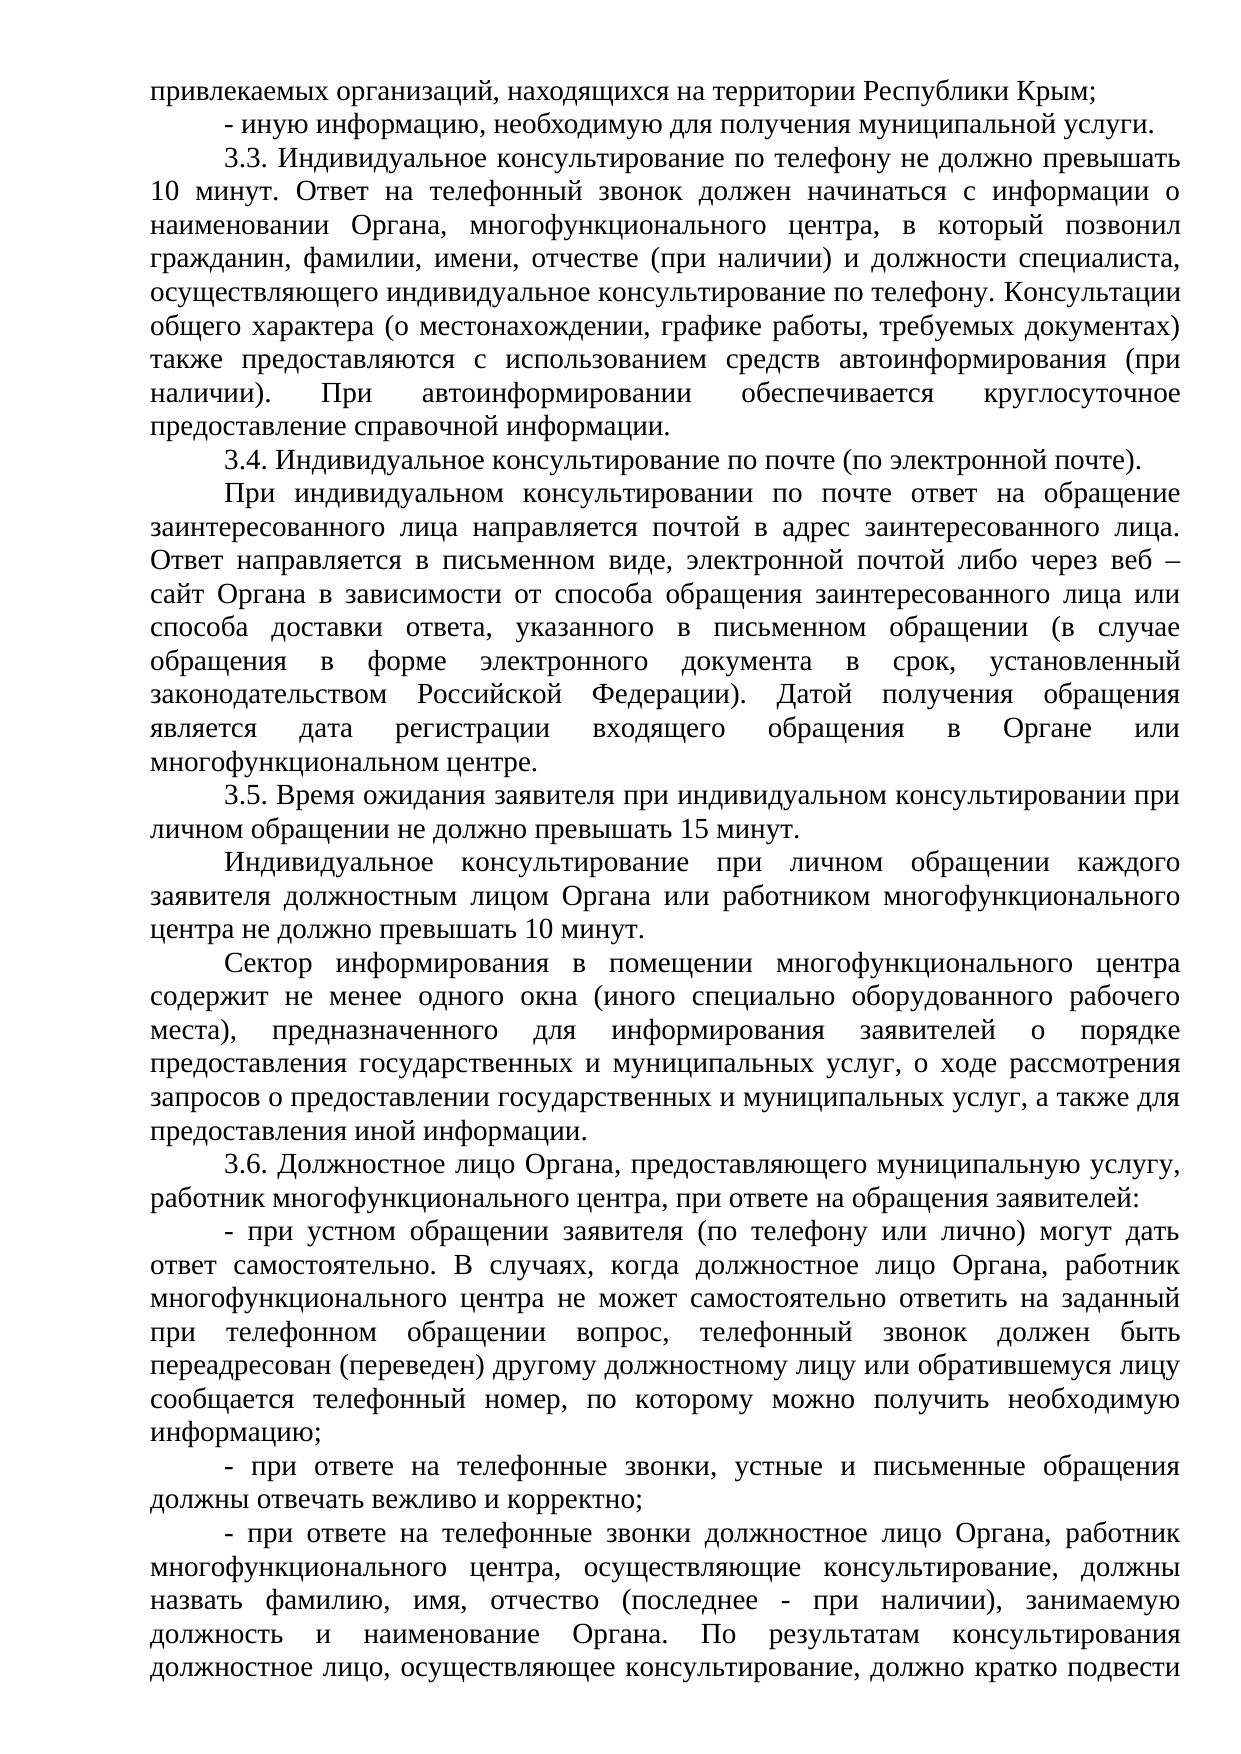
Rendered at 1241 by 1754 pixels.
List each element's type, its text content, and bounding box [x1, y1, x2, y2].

text Сектор информирования в помещении многофункционального центра содержит не менее одного окна (иного специально оборудованного рабочего места), предназначенного для информирования заявителей о порядке предоставления государственных и муниципальных услуг, о ходе рассмотрения запросов о предоставлении государственных и муниципальных услуг, а также для предоставления иной информации. [150, 945, 1181, 1146]
text - при устном обращении заявителя (по телефону или лично) могут дать ответ самостоятельно. В случаях, когда должностное лицо Органа, работник многофункционального центра не может самостоятельно ответить на заданный при телефонном обращении вопрос, телефонный звонок должен быть переадресован (переведен) другому должностному лицу или обратившемуся лицу сообщается телефонный номер, по которому можно получить необходимую информацию; [150, 1213, 1181, 1448]
text Индивидуальное консультирование при личном обращении каждого заявителя должностным лицом Органа или работником многофункционального центра не должно превышать 10 минут. [150, 844, 1181, 945]
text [150, 73, 1181, 106]
text - при ответе на телефонные звонки, устные и письменные обращения должны отвечать вежливо и корректно; [150, 1448, 1181, 1515]
text 3.5. Время ожидания заявителя при индивидуальном консультировании при личном обращении не должно превышать 15 минут. [150, 777, 1181, 844]
text - иную информацию, необходимую для получения муниципальной услуги. [150, 106, 1181, 140]
text 3.4. Индивидуальное консультирование по почте (по электронной почте). [150, 442, 1181, 475]
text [150, 1515, 1181, 1683]
text 3.3. Индивидуальное консультирование по телефону не должно превышать 10 минут. Ответ на телефонный звонок должен начинаться с информации о наименовании Органа, многофункционального центра, в который позвонил гражданин, фамилии, имени, отчестве (при наличии) и должности специалиста, осуществляющего индивидуальное консультирование по телефону. Консультации общего характера (о местонахождении, графике работы, требуемых документах) также предоставляются с использованием средств автоинформирования (при наличии). При автоинформировании обеспечивается круглосуточное предоставление справочной информации. [150, 140, 1181, 442]
text 3.6. Должностное лицо Органа, предоставляющего муниципальную услугу, работник многофункционального центра, при ответе на обращения заявителей: [150, 1146, 1181, 1213]
text При индивидуальном консультировании по почте ответ на обращение заинтересованного лица направляется почтой в адрес заинтересованного лица. Ответ направляется в письменном виде, электронной почтой либо через веб – сайт Органа в зависимости от способа обращения заинтересованного лица или способа доставки ответа, указанного в письменном обращении (в случае обращения в форме электронного документа в срок, установленный законодательством Российской Федерации). Датой получения обращения является дата регистрации входящего обращения в Органе или многофункциональном центре. [150, 475, 1181, 777]
